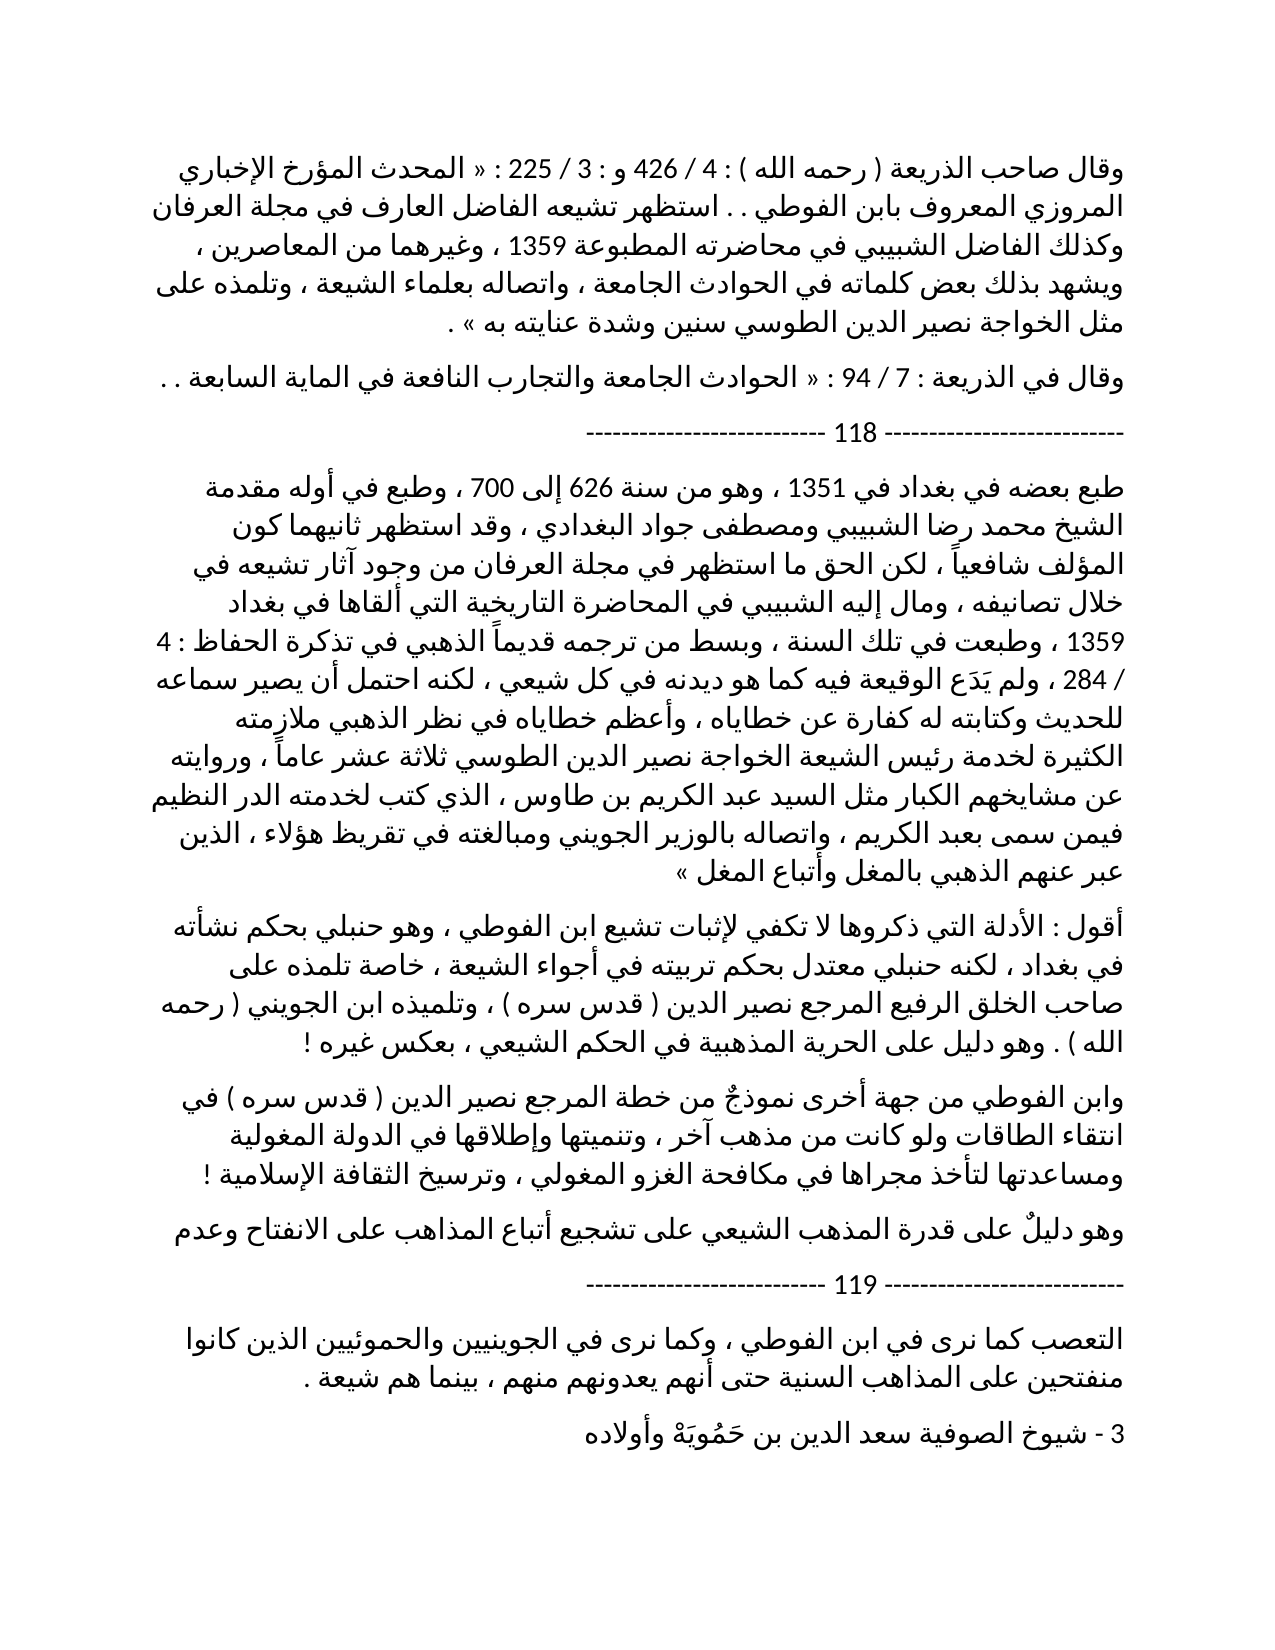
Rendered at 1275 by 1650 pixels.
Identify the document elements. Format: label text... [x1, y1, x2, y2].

text وقال في الذريعة : 7 / 94 : « الحوادث الجامعة والتجارب النافعة في الماية السابعة . . [150, 359, 1125, 394]
text طبع بعضه في بغداد في 1351 ، وهو من سنة 626 إلى 700 ، وطبع في أوله مقدمة الشيخ محمد رضا الشبيبي ومصطفى جواد البغدادي ، وقد استظهر ثانيهما كون المؤلف شافعياً ، لكن الحق ما استظهر في مجلة العرفان من وجود آثار تشيعه في خلال تصانيفه ، ومال إليه الشبيبي في المحاضرة التاريخية التي ألقاها في بغداد 1359 ، وطبعت في تلك السنة ، وبسط من ترجمه قديماً الذهبي في تذكرة الحفاظ : 4 / 284 ، ولم يَدَع الوقيعة فيه كما هو ديدنه في كل شيعي ، لكنه احتمل أن يصير سماعه للحديث وكتابته له كفارة عن خطاياه ، وأعظم خطاياه في نظر الذهبي ملازمته الكثيرة لخدمة رئيس الشيعة الخواجة نصير الدين الطوسي ثلاثة عشر عاماً ، وروايته عن مشايخهم الكبار مثل السيد عبد الكريم بن طاوس ، الذي كتب لخدمته الدر النظيم فيمن سمى بعبد الكريم ، واتصاله بالوزير الجويني ومبالغته في تقريظ هؤلاء ، الذين عبر عنهم الذهبي بالمغل وأتباع المغل » [150, 469, 1125, 889]
text وقال صاحب الذريعة ( رحمه الله ) : 4 / 426 و : 3 / 225 : « المحدث المؤرخ الإخباري المروزي المعروف بابن الفوطي . . استظهر تشيعه الفاضل العارف في مجلة العرفان وكذلك الفاضل الشبيبي في محاضرته المطبوعة 1359 ، وغيرهما من المعاصرين ، ويشهد بذلك بعض كلماته في الحوادث الجامعة ، واتصاله بعلماء الشيعة ، وتلمذه على مثل الخواجة نصير الدين الطوسي سنين وشدة عنايته به » . [150, 150, 1125, 339]
text وابن الفوطي من جهة أخرى نموذجٌ من خطة المرجع نصير الدين ( قدس سره ) في انتقاء الطاقات ولو كانت من مذهب آخر ، وتنميتها وإطلاقها في الدولة المغولية ومساعدتها لتأخذ مجراها في مكافحة الغزو المغولي ، وترسيخ الثقافة الإسلامية ! [150, 1079, 1125, 1191]
text وهو دليلٌ على قدرة المذهب الشيعي على تشجيع أتباع المذاهب على الانفتاح وعدم [150, 1211, 1125, 1247]
text 3 - شيوخ الصوفية سعد الدين بن حَمُويَهْ وأولاده [150, 1415, 1125, 1450]
text التعصب كما نرى في ابن الفوطي ، وكما نرى في الجوينيين والحموئيين الذين كانوا منفتحين على المذاهب السنية حتى أنهم يعدونهم منهم ، بينما هم شيعة . [150, 1321, 1125, 1395]
text --------------------------- 118 --------------------------- [150, 414, 1125, 449]
text أقول : الأدلة التي ذكروها لا تكفي لإثبات تشيع ابن الفوطي ، وهو حنبلي بحكم نشأته في بغداد ، لكنه حنبلي معتدل بحكم تربيته في أجواء الشيعة ، خاصة تلمذه على صاحب الخلق الرفيع المرجع نصير الدين ( قدس سره ) ، وتلميذه ابن الجويني ( رحمه الله ) . وهو دليل على الحرية المذهبية في الحكم الشيعي ، بعكس غيره ! [150, 908, 1125, 1059]
text --------------------------- 119 --------------------------- [150, 1266, 1125, 1302]
